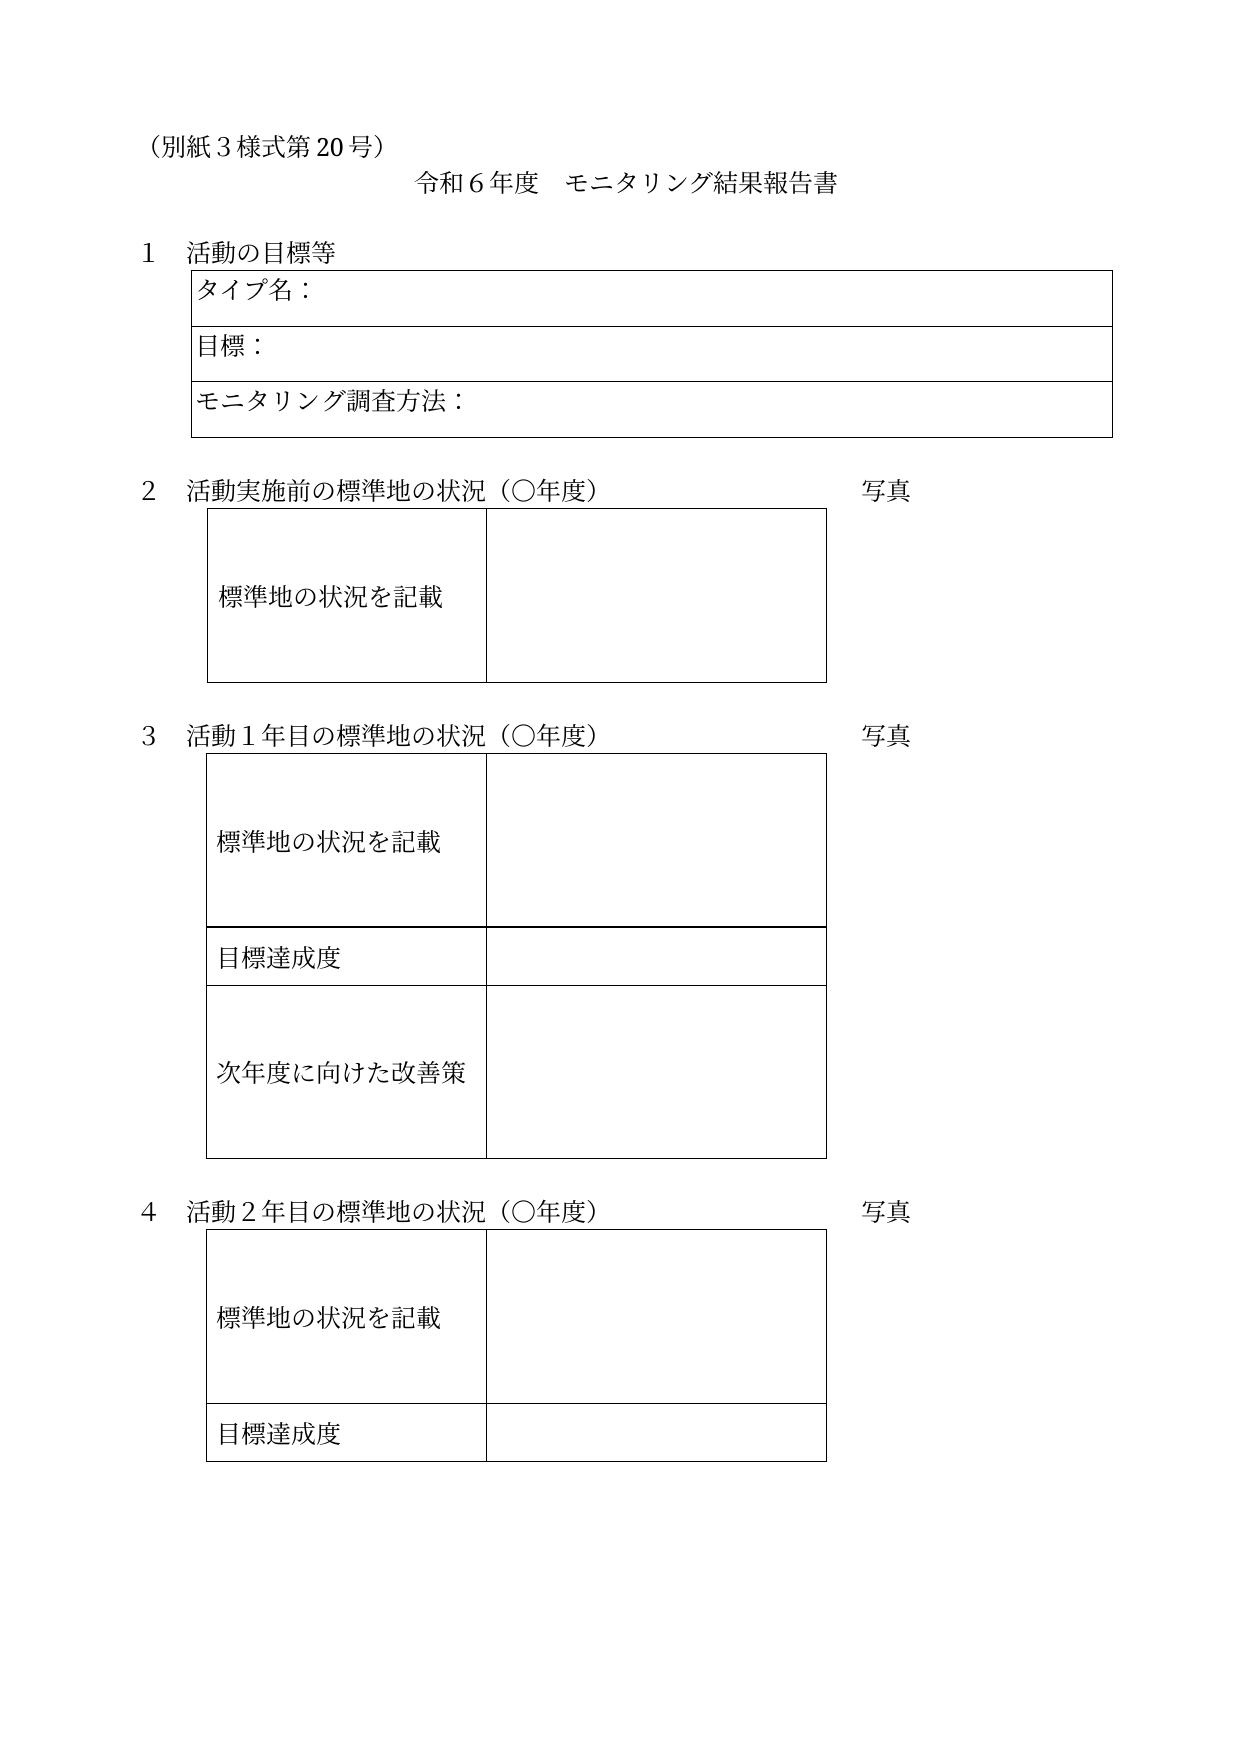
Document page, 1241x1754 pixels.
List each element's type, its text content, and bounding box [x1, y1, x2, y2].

table_cell [487, 986, 826, 1158]
text ４ 活動２年目の標準地の状況（〇年度） 写真 [136, 1193, 1117, 1229]
table_header [487, 1230, 826, 1402]
table_header 標準地の状況を記載 [208, 509, 486, 682]
table_cell 目標達成度 [207, 1404, 486, 1461]
table_cell 次年度に向けた改善策 [207, 986, 486, 1158]
table_header 標準地の状況を記載 [207, 1230, 486, 1402]
table_cell [487, 928, 826, 985]
table_cell モニタリング調査方法： [192, 382, 1112, 437]
table_cell 目標： [192, 327, 1112, 381]
table_header [487, 509, 826, 682]
table_cell [487, 1404, 826, 1461]
text ３ 活動１年目の標準地の状況（〇年度） 写真 [136, 717, 1117, 753]
table_header タイプ名： [192, 271, 1112, 326]
table_header 標準地の状況を記載 [207, 754, 486, 926]
text （別紙３様式第20号） [136, 128, 1117, 164]
text ２ 活動実施前の標準地の状況（〇年度） 写真 [136, 472, 1117, 508]
table_cell 目標達成度 [207, 928, 486, 985]
table_header [487, 754, 826, 926]
text １ 活動の目標等 [136, 234, 1117, 270]
text 令和６年度 モニタリング結果報告書 [136, 164, 1117, 200]
